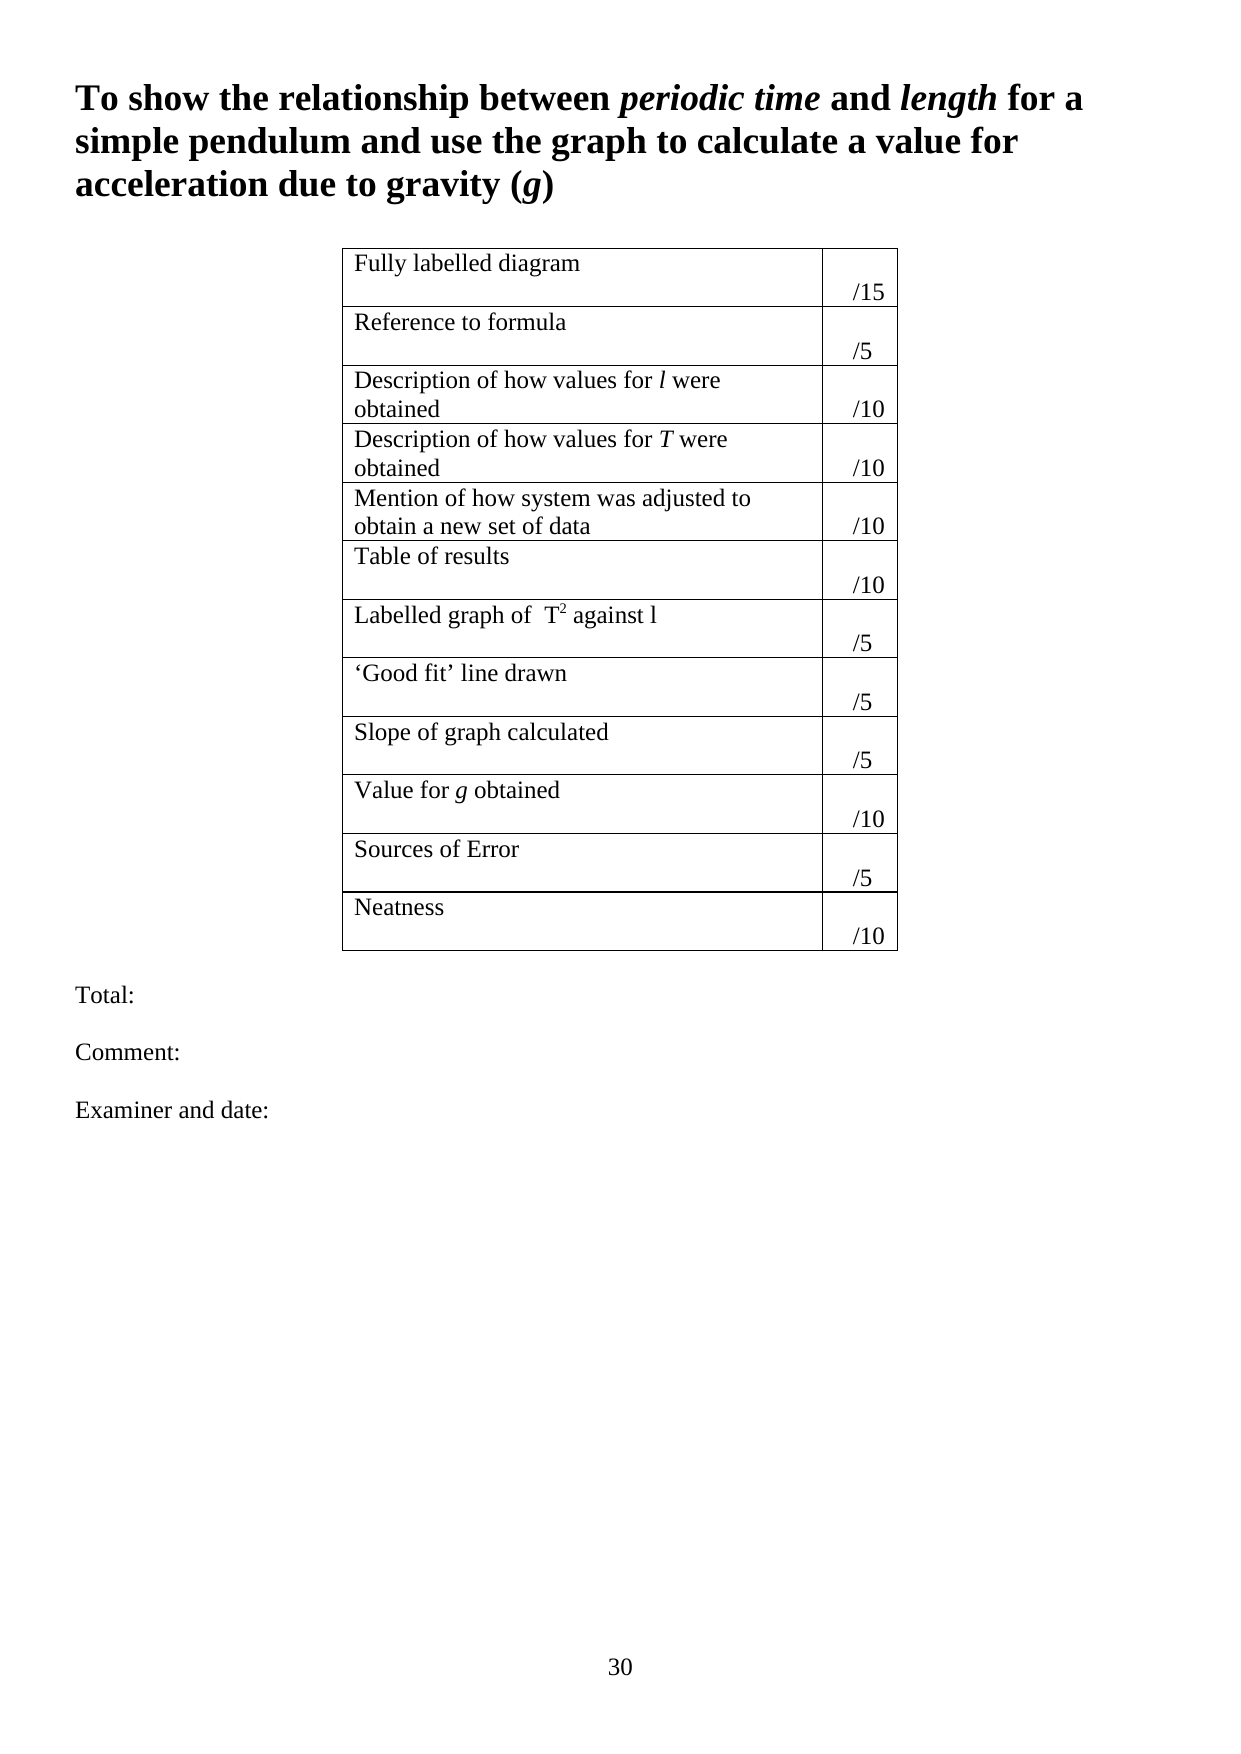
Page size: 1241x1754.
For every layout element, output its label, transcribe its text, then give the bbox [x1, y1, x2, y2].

table_cell Value for g obtained [343, 775, 822, 833]
text Comment: [75, 1037, 1165, 1066]
table_cell /10 [823, 541, 897, 599]
table_cell Neatness [343, 893, 822, 950]
table_header /15 [823, 249, 897, 306]
table_cell Slope of graph calculated [343, 717, 822, 774]
table_cell Table of results [343, 541, 822, 599]
table_cell ‘Good fit’ line drawn [343, 658, 822, 716]
table_cell /5 [823, 600, 897, 657]
table_cell /5 [823, 717, 897, 774]
table_cell /10 [823, 893, 897, 950]
table_header Fully labelled diagram [343, 249, 822, 306]
table_cell /10 [823, 483, 897, 540]
table_cell /10 [823, 424, 897, 482]
table_cell /10 [823, 366, 897, 423]
table_cell Description of how values for l were obtained [343, 366, 822, 423]
table_cell Reference to formula [343, 307, 822, 364]
table_cell Labelled graph of T2 against l [343, 600, 822, 657]
text Examiner and date: [75, 1095, 1165, 1123]
text To show the relationship between periodic time and length for a simple pendulum and use the graph to calculate a value for acceleration due to gravity (g) [75, 75, 1165, 204]
table_cell /10 [823, 775, 897, 833]
table_cell Sources of Error [343, 834, 822, 891]
table_cell /5 [823, 307, 897, 364]
table_cell /5 [823, 834, 897, 891]
text Total: [75, 980, 1165, 1008]
table_cell Mention of how system was adjusted to obtain a new set of data [343, 483, 822, 540]
table_cell /5 [823, 658, 897, 716]
table_cell Description of how values for T were obtained [343, 424, 822, 482]
